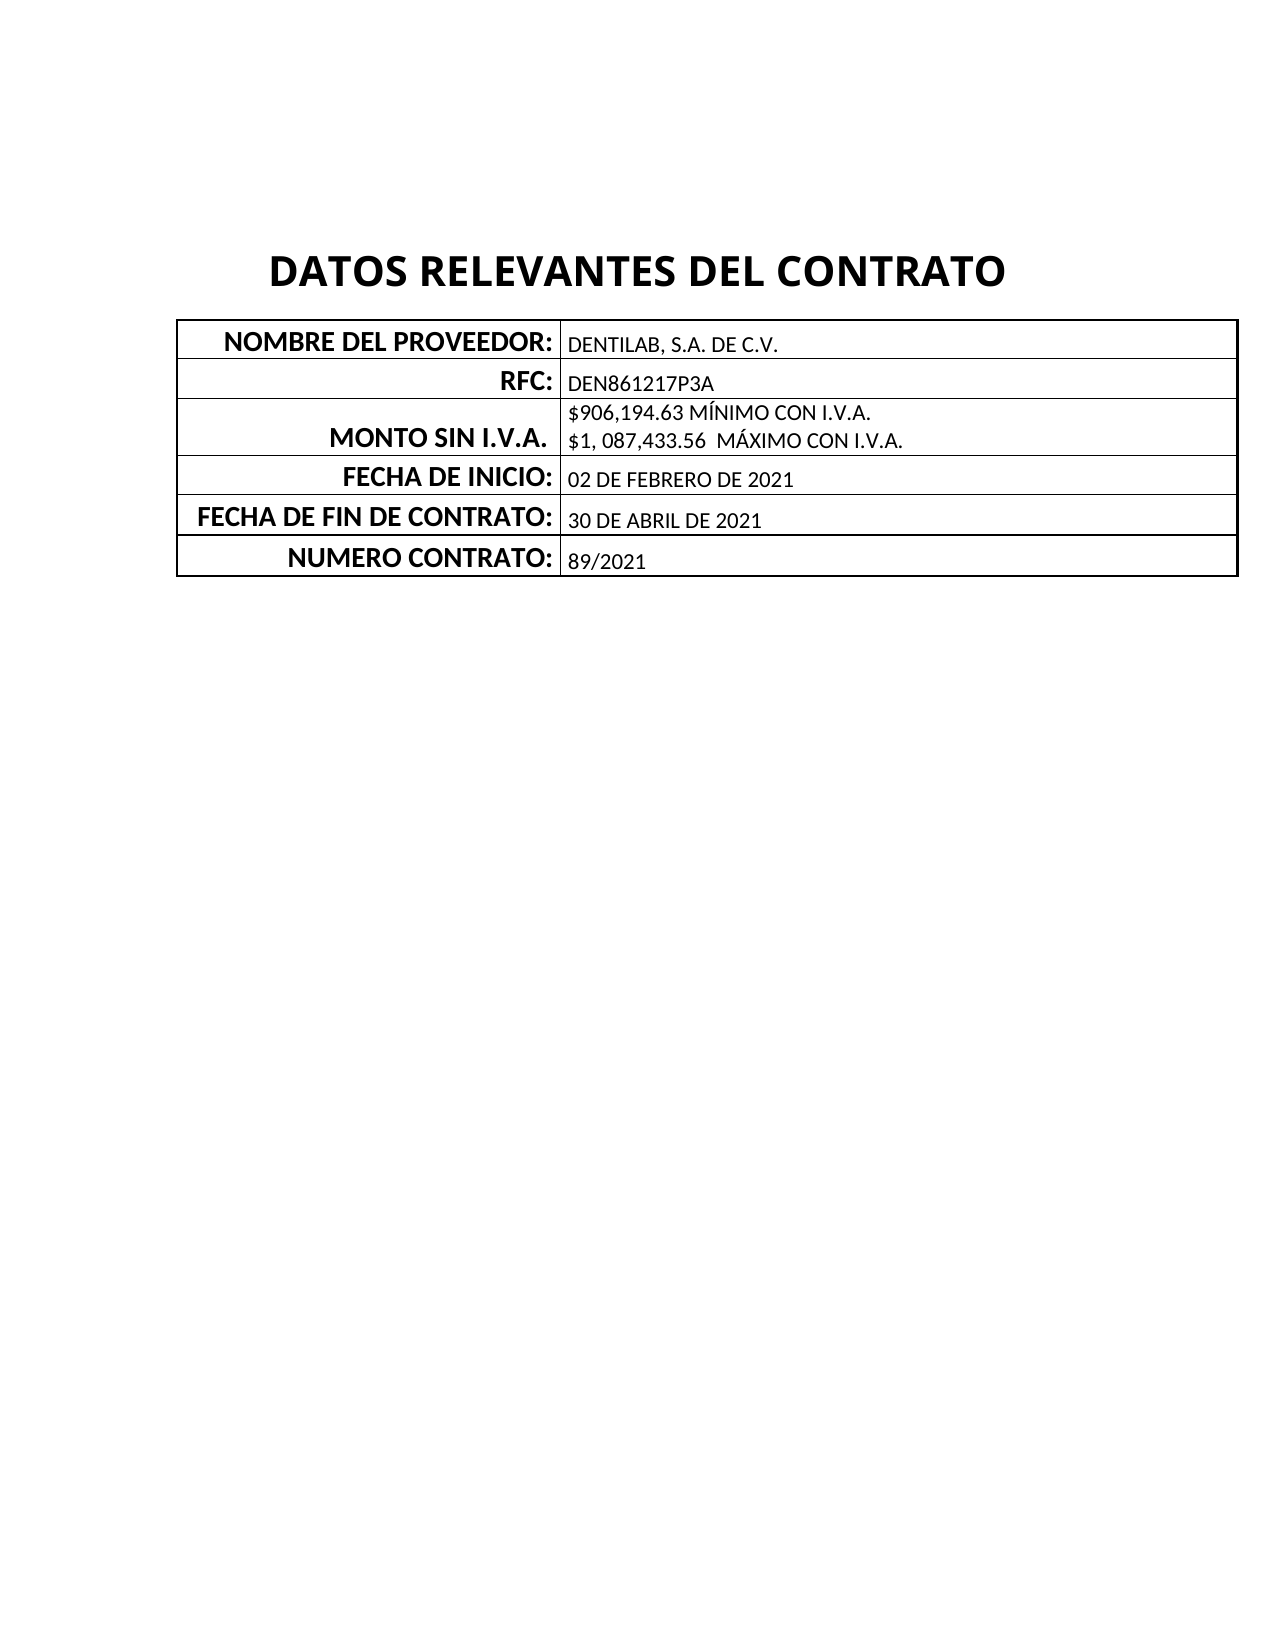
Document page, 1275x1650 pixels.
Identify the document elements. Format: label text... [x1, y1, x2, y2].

text DATOS RELEVANTES DEL CONTRATO [177, 241, 1098, 298]
table_cell RFC: [178, 359, 560, 397]
table_cell FECHA DE FIN DE CONTRATO: [178, 495, 560, 534]
table_cell DEN861217P3A [561, 359, 1236, 397]
table_cell 02 DE FEBRERO DE 2021 [561, 456, 1236, 493]
table_cell 89/2021 [561, 536, 1236, 575]
table_cell NUMERO CONTRATO: [178, 536, 560, 575]
table_cell $906,194.63 MÍNIMO CON I.V.A. $1, 087,433.56 MÁXIMO CON I.V.A. [561, 399, 1236, 454]
table_cell FECHA DE INICIO: [178, 456, 560, 493]
table_header NOMBRE DEL PROVEEDOR: [178, 321, 560, 358]
table_cell MONTO SIN I.V.A. [178, 399, 560, 454]
table_header DENTILAB, S.A. DE C.V. [561, 321, 1236, 358]
table_cell 30 DE ABRIL DE 2021 [561, 495, 1236, 534]
